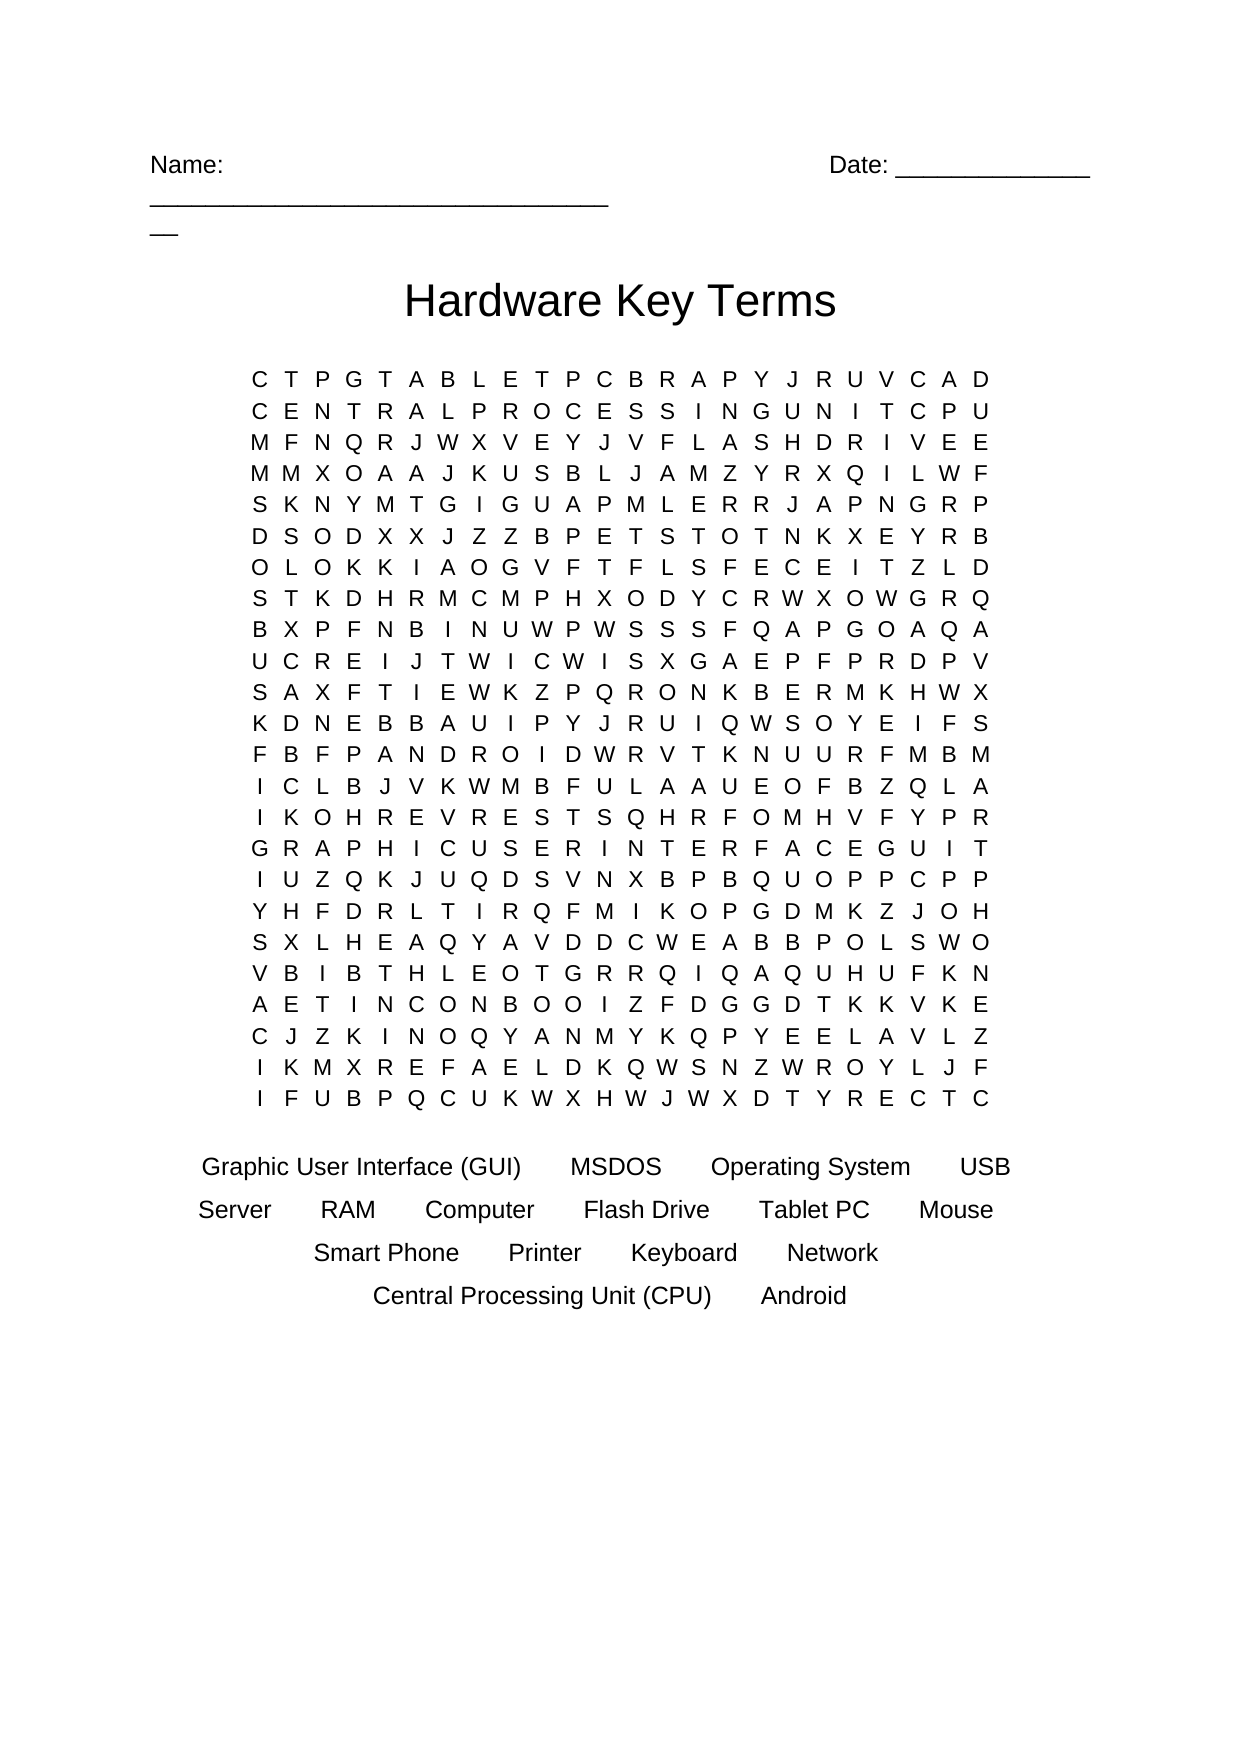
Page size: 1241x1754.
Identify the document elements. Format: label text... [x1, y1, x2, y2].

table_cell A [651, 770, 683, 801]
table_cell P [589, 489, 620, 520]
table_cell B [651, 864, 683, 895]
table_cell F [934, 708, 965, 739]
table_cell B [338, 770, 369, 801]
table_cell Q [714, 708, 745, 739]
table_header D [965, 364, 996, 395]
table_cell W [620, 1083, 651, 1114]
table_cell C [526, 645, 557, 676]
table_cell N [777, 520, 808, 551]
table_cell Z [464, 520, 495, 551]
table_cell R [683, 801, 714, 833]
table_cell Z [902, 551, 933, 583]
table_cell L [620, 770, 651, 801]
table_cell B [275, 958, 307, 989]
table_cell O [526, 395, 557, 426]
table_cell Q [745, 614, 777, 645]
table_cell U [244, 645, 275, 676]
table_cell E [777, 1020, 808, 1051]
table_cell R [620, 676, 651, 708]
table_cell K [651, 895, 683, 926]
table_cell W [464, 676, 495, 708]
table_cell U [589, 770, 620, 801]
table_cell B [338, 1083, 369, 1114]
table_cell R [745, 583, 777, 614]
table_cell Q [338, 864, 369, 895]
table_cell B [338, 958, 369, 989]
table_cell L [840, 1020, 871, 1051]
table_cell V [620, 426, 651, 458]
table_cell M [432, 583, 463, 614]
table_cell R [369, 395, 401, 426]
table_cell I [464, 489, 495, 520]
table_cell A [808, 489, 839, 520]
table_cell C [401, 989, 432, 1020]
table_cell L [683, 426, 714, 458]
table_cell T [683, 520, 714, 551]
table_cell D [589, 926, 620, 958]
table_cell I [307, 958, 338, 989]
table_cell E [745, 645, 777, 676]
table_cell P [464, 395, 495, 426]
table_cell I [589, 645, 620, 676]
table_cell N [307, 708, 338, 739]
table_cell Z [745, 1051, 777, 1083]
table_cell V [244, 958, 275, 989]
table_cell P [526, 708, 557, 739]
table_cell G [558, 958, 589, 989]
table_cell R [714, 489, 745, 520]
table_cell U [432, 864, 463, 895]
table_cell E [464, 958, 495, 989]
table_cell E [683, 926, 714, 958]
table_cell R [934, 489, 965, 520]
table_cell E [965, 989, 996, 1020]
table_cell R [620, 708, 651, 739]
table_cell Q [651, 958, 683, 989]
table_cell P [714, 1020, 745, 1051]
table_cell L [432, 958, 463, 989]
table_cell C [965, 1083, 996, 1114]
table_cell S [244, 583, 275, 614]
table_cell B [745, 926, 777, 958]
table_cell G [432, 489, 463, 520]
table_cell E [808, 551, 839, 583]
table_cell O [307, 801, 338, 833]
table_header R [808, 364, 839, 395]
table_cell H [369, 583, 401, 614]
table_cell E [369, 926, 401, 958]
table_cell H [651, 801, 683, 833]
table_cell K [275, 801, 307, 833]
table_cell A [401, 926, 432, 958]
table_cell F [620, 551, 651, 583]
table_cell S [651, 395, 683, 426]
table_header B [432, 364, 463, 395]
table_cell K [934, 989, 965, 1020]
table_cell R [307, 645, 338, 676]
table_cell A [369, 458, 401, 489]
table_cell H [338, 926, 369, 958]
table_cell W [432, 426, 463, 458]
table_header T [275, 364, 307, 395]
table_cell S [965, 708, 996, 739]
table_cell K [338, 1020, 369, 1051]
table_cell C [275, 770, 307, 801]
table_cell A [275, 676, 307, 708]
table_cell M [244, 426, 275, 458]
table_cell J [651, 1083, 683, 1114]
table_cell G [840, 614, 871, 645]
table_cell J [432, 520, 463, 551]
table_cell Q [683, 1020, 714, 1051]
table_cell M [840, 676, 871, 708]
table_cell N [401, 739, 432, 770]
table_cell W [558, 645, 589, 676]
table_cell E [808, 1020, 839, 1051]
table_cell M [902, 739, 933, 770]
table_cell C [432, 833, 463, 864]
table_cell I [369, 1020, 401, 1051]
table_cell Z [714, 458, 745, 489]
table_cell A [965, 614, 996, 645]
table_cell D [432, 739, 463, 770]
text Graphic User Interface (GUI) MSDOS Operating System USB Server RAM Computer Flash Drive Tablet PC Mouse Smart Phone Printer Keyboard Network Central Processing Unit (CPU) Android [150, 1151, 1090, 1309]
table_cell W [464, 770, 495, 801]
table_cell J [401, 645, 432, 676]
table_cell H [808, 801, 839, 833]
table_cell W [526, 614, 557, 645]
table_cell O [683, 895, 714, 926]
table_cell R [464, 801, 495, 833]
table_cell S [620, 395, 651, 426]
table_cell I [589, 833, 620, 864]
table_cell A [432, 551, 463, 583]
table_cell Q [714, 958, 745, 989]
table_cell L [934, 770, 965, 801]
table_cell H [338, 801, 369, 833]
table_cell B [777, 926, 808, 958]
table_cell V [651, 739, 683, 770]
table_cell O [307, 520, 338, 551]
table_cell R [840, 426, 871, 458]
table_cell C [620, 926, 651, 958]
table_cell W [934, 458, 965, 489]
table_cell U [808, 739, 839, 770]
table_cell A [777, 833, 808, 864]
table_cell U [871, 958, 902, 989]
table_cell Q [526, 895, 557, 926]
table_header C [902, 364, 933, 395]
table_cell J [432, 458, 463, 489]
table_cell T [934, 1083, 965, 1114]
table_header E [495, 364, 526, 395]
table_cell R [808, 1051, 839, 1083]
table_cell Y [464, 926, 495, 958]
table_cell J [934, 1051, 965, 1083]
table_cell D [777, 989, 808, 1020]
table_header P [714, 364, 745, 395]
table_cell T [965, 833, 996, 864]
table_cell H [589, 1083, 620, 1114]
table_cell Z [526, 676, 557, 708]
table_cell O [777, 770, 808, 801]
table_cell S [683, 551, 714, 583]
table_cell R [558, 833, 589, 864]
table_cell E [840, 833, 871, 864]
table_cell Q [620, 801, 651, 833]
table_cell X [558, 1083, 589, 1114]
table_cell T [275, 583, 307, 614]
table_cell D [558, 739, 589, 770]
table_cell M [495, 770, 526, 801]
table_cell V [432, 801, 463, 833]
table_cell F [714, 614, 745, 645]
table_cell D [902, 645, 933, 676]
table_cell Y [808, 1083, 839, 1114]
table_cell R [934, 520, 965, 551]
table_cell R [620, 958, 651, 989]
table_cell W [934, 926, 965, 958]
table_cell K [934, 958, 965, 989]
table_cell L [401, 895, 432, 926]
table_cell Z [871, 895, 902, 926]
table_cell C [464, 583, 495, 614]
table_cell V [965, 645, 996, 676]
table_cell U [526, 489, 557, 520]
table_cell E [683, 833, 714, 864]
table_cell C [714, 583, 745, 614]
table_cell P [840, 864, 871, 895]
table_cell U [902, 833, 933, 864]
table_cell L [651, 551, 683, 583]
table_cell B [526, 770, 557, 801]
table_cell P [307, 614, 338, 645]
table_cell Y [871, 1051, 902, 1083]
table_cell R [745, 489, 777, 520]
table_cell I [871, 458, 902, 489]
table_cell Z [307, 1020, 338, 1051]
table_cell O [808, 864, 839, 895]
table_cell I [432, 614, 463, 645]
table_cell G [745, 895, 777, 926]
table_cell O [840, 926, 871, 958]
table_cell Y [558, 708, 589, 739]
table_cell A [714, 426, 745, 458]
table_cell V [902, 989, 933, 1020]
table_cell Q [777, 958, 808, 989]
table_cell B [745, 676, 777, 708]
table_cell A [683, 770, 714, 801]
table_cell K [714, 676, 745, 708]
table_cell Y [745, 458, 777, 489]
table_cell Y [840, 708, 871, 739]
table_cell Y [745, 1020, 777, 1051]
table_cell B [401, 614, 432, 645]
table_cell H [965, 895, 996, 926]
table_cell G [244, 833, 275, 864]
table_cell Q [840, 458, 871, 489]
table_cell R [808, 676, 839, 708]
table_cell A [714, 926, 745, 958]
table_cell K [369, 551, 401, 583]
table_cell C [902, 864, 933, 895]
table_cell G [495, 551, 526, 583]
table_cell B [558, 458, 589, 489]
table_cell O [244, 551, 275, 583]
table_cell U [714, 770, 745, 801]
table_cell E [745, 551, 777, 583]
table_cell S [745, 426, 777, 458]
table_cell P [840, 645, 871, 676]
table_cell Y [495, 1020, 526, 1051]
table_cell K [589, 1051, 620, 1083]
table_cell T [651, 833, 683, 864]
table_cell O [840, 583, 871, 614]
table_cell J [777, 489, 808, 520]
table_cell R [934, 583, 965, 614]
table_cell O [745, 801, 777, 833]
table_cell H [275, 895, 307, 926]
table_cell T [620, 520, 651, 551]
table_cell U [651, 708, 683, 739]
table_header B [620, 364, 651, 395]
table_cell E [401, 1051, 432, 1083]
table_cell W [934, 676, 965, 708]
table_cell Q [401, 1083, 432, 1114]
table_cell T [369, 958, 401, 989]
table_cell Y [244, 895, 275, 926]
table_cell R [275, 833, 307, 864]
table_cell E [275, 395, 307, 426]
table_cell O [526, 989, 557, 1020]
table_cell X [840, 520, 871, 551]
table_cell D [965, 551, 996, 583]
table_cell D [777, 895, 808, 926]
table_cell L [934, 1020, 965, 1051]
table_cell G [745, 989, 777, 1020]
table_cell F [338, 676, 369, 708]
table_cell X [369, 520, 401, 551]
table_header A [401, 364, 432, 395]
table_cell A [307, 833, 338, 864]
table_cell U [495, 458, 526, 489]
table_cell B [275, 739, 307, 770]
table_cell K [275, 489, 307, 520]
table_cell T [871, 395, 902, 426]
table_cell P [558, 614, 589, 645]
table_cell F [558, 770, 589, 801]
table_cell C [902, 395, 933, 426]
table_cell X [307, 458, 338, 489]
table_cell T [683, 739, 714, 770]
table_cell Q [464, 1020, 495, 1051]
table_cell O [464, 551, 495, 583]
table_cell D [338, 895, 369, 926]
table_cell M [244, 458, 275, 489]
table_cell A [965, 770, 996, 801]
table_cell Q [338, 426, 369, 458]
table_cell M [495, 583, 526, 614]
table_cell X [808, 583, 839, 614]
table_cell B [934, 739, 965, 770]
table_cell Z [495, 520, 526, 551]
table_cell F [651, 989, 683, 1020]
table_cell O [871, 614, 902, 645]
table_cell O [965, 926, 996, 958]
table_cell S [589, 801, 620, 833]
table_cell S [902, 926, 933, 958]
table_cell W [683, 1083, 714, 1114]
table_cell C [808, 833, 839, 864]
table_cell P [714, 895, 745, 926]
table_cell O [934, 895, 965, 926]
table_cell H [369, 833, 401, 864]
table_cell I [934, 833, 965, 864]
table_cell C [432, 1083, 463, 1114]
table_cell R [464, 739, 495, 770]
table_cell M [307, 1051, 338, 1083]
table_cell F [558, 895, 589, 926]
table_cell Y [902, 801, 933, 833]
table_cell A [369, 739, 401, 770]
table_cell F [714, 551, 745, 583]
table_header L [464, 364, 495, 395]
table_cell L [651, 489, 683, 520]
table_cell J [589, 426, 620, 458]
table_cell S [275, 520, 307, 551]
table_cell N [307, 395, 338, 426]
table_cell N [683, 676, 714, 708]
table_cell Z [307, 864, 338, 895]
table_cell N [464, 614, 495, 645]
table_cell W [589, 739, 620, 770]
table_cell F [965, 458, 996, 489]
table_cell I [495, 708, 526, 739]
table_header A [683, 364, 714, 395]
table_cell D [558, 1051, 589, 1083]
table_cell F [808, 770, 839, 801]
table_cell W [651, 1051, 683, 1083]
table_cell U [275, 864, 307, 895]
table_cell E [589, 520, 620, 551]
table_cell I [620, 895, 651, 926]
table_cell T [808, 989, 839, 1020]
table_cell Q [745, 864, 777, 895]
table_cell B [714, 864, 745, 895]
table_cell F [714, 801, 745, 833]
table_cell X [307, 676, 338, 708]
table_cell P [558, 520, 589, 551]
table_cell X [965, 676, 996, 708]
table_cell X [620, 864, 651, 895]
table_cell W [651, 926, 683, 958]
table_cell K [338, 551, 369, 583]
table_cell Q [464, 864, 495, 895]
table_cell K [275, 1051, 307, 1083]
table_cell T [338, 395, 369, 426]
table_cell R [620, 739, 651, 770]
table_cell C [244, 1020, 275, 1051]
table_cell I [244, 770, 275, 801]
table_cell E [275, 989, 307, 1020]
table_cell E [871, 520, 902, 551]
table_cell O [808, 708, 839, 739]
table_cell D [244, 520, 275, 551]
table_cell S [777, 708, 808, 739]
table_header J [777, 364, 808, 395]
table_cell T [589, 551, 620, 583]
table_cell R [369, 895, 401, 926]
table_cell I [840, 395, 871, 426]
table_cell O [495, 958, 526, 989]
table_cell F [275, 426, 307, 458]
table_cell P [840, 489, 871, 520]
table_cell U [808, 958, 839, 989]
table_cell G [714, 989, 745, 1020]
table_header Y [745, 364, 777, 395]
table_cell F [275, 1083, 307, 1114]
table_cell V [558, 864, 589, 895]
table_cell R [589, 958, 620, 989]
table_cell K [840, 895, 871, 926]
table_cell S [526, 864, 557, 895]
table_cell C [558, 395, 589, 426]
table_cell P [777, 645, 808, 676]
table_cell H [401, 958, 432, 989]
table_cell D [338, 520, 369, 551]
table_cell E [338, 708, 369, 739]
table_cell R [369, 426, 401, 458]
table_cell A [871, 1020, 902, 1051]
table_cell H [902, 676, 933, 708]
table_cell Q [589, 676, 620, 708]
table_cell S [526, 458, 557, 489]
table_cell P [934, 801, 965, 833]
title Hardware Key Terms [150, 274, 1090, 326]
table_cell A [464, 1051, 495, 1083]
table_cell B [495, 989, 526, 1020]
table_cell V [495, 426, 526, 458]
table_cell T [369, 676, 401, 708]
table_cell W [464, 645, 495, 676]
table_header P [307, 364, 338, 395]
table_cell W [871, 583, 902, 614]
table_cell E [871, 708, 902, 739]
table_cell I [338, 989, 369, 1020]
table_cell J [401, 864, 432, 895]
table_cell P [934, 864, 965, 895]
table_cell X [401, 520, 432, 551]
table_cell R [369, 801, 401, 833]
table_cell N [745, 739, 777, 770]
table_cell X [808, 458, 839, 489]
table_cell Q [902, 770, 933, 801]
table_cell Q [432, 926, 463, 958]
table_cell L [902, 458, 933, 489]
table_cell K [495, 1083, 526, 1114]
table_cell F [307, 895, 338, 926]
table_cell Q [620, 1051, 651, 1083]
table_cell C [244, 395, 275, 426]
table_cell A [745, 958, 777, 989]
table_cell S [244, 489, 275, 520]
table_cell X [714, 1083, 745, 1114]
table_cell N [558, 1020, 589, 1051]
table_cell U [777, 395, 808, 426]
table_cell V [902, 1020, 933, 1051]
table_cell W [745, 708, 777, 739]
table_cell T [777, 1083, 808, 1114]
table_cell A [902, 614, 933, 645]
table_cell U [777, 864, 808, 895]
table_cell A [401, 458, 432, 489]
table_cell A [526, 1020, 557, 1051]
table_cell S [620, 645, 651, 676]
table_cell P [965, 489, 996, 520]
table_cell O [495, 739, 526, 770]
table_cell S [244, 676, 275, 708]
table_cell W [589, 614, 620, 645]
table_cell E [338, 645, 369, 676]
table_cell F [558, 551, 589, 583]
table_cell H [558, 583, 589, 614]
table_cell Y [683, 583, 714, 614]
table_cell J [275, 1020, 307, 1051]
table_cell L [902, 1051, 933, 1083]
table_cell A [495, 926, 526, 958]
table_cell I [526, 739, 557, 770]
table_cell E [934, 426, 965, 458]
table_cell K [871, 676, 902, 708]
table_cell S [683, 614, 714, 645]
table_cell F [651, 426, 683, 458]
table_cell L [275, 551, 307, 583]
table_cell W [777, 1051, 808, 1083]
table_cell Y [902, 520, 933, 551]
table_cell U [307, 1083, 338, 1114]
table_cell O [558, 989, 589, 1020]
table_cell R [369, 1051, 401, 1083]
table_cell S [620, 614, 651, 645]
table_cell X [338, 1051, 369, 1083]
table_cell R [777, 458, 808, 489]
table_cell K [495, 676, 526, 708]
table_cell M [369, 489, 401, 520]
table_cell Y [338, 489, 369, 520]
table_cell M [275, 458, 307, 489]
table_cell P [526, 583, 557, 614]
table_cell S [244, 926, 275, 958]
table_cell L [589, 458, 620, 489]
table_cell X [464, 426, 495, 458]
table_cell I [244, 1083, 275, 1114]
table_cell G [495, 489, 526, 520]
table_cell M [965, 739, 996, 770]
table_cell T [401, 489, 432, 520]
table_cell I [495, 645, 526, 676]
table_cell K [307, 583, 338, 614]
table_cell T [432, 895, 463, 926]
table_cell F [432, 1051, 463, 1083]
table_cell N [307, 489, 338, 520]
table_cell K [369, 864, 401, 895]
table_cell T [871, 551, 902, 583]
table_cell J [369, 770, 401, 801]
table_cell C [275, 645, 307, 676]
table_cell I [244, 864, 275, 895]
table_cell K [808, 520, 839, 551]
table_header V [871, 364, 902, 395]
table_cell O [432, 989, 463, 1020]
table_cell P [965, 864, 996, 895]
table_cell P [871, 864, 902, 895]
table_header A [934, 364, 965, 395]
table_cell D [275, 708, 307, 739]
table_cell S [651, 520, 683, 551]
table_cell D [808, 426, 839, 458]
table_cell D [651, 583, 683, 614]
table_cell Y [558, 426, 589, 458]
table_cell E [589, 395, 620, 426]
table_cell N [464, 989, 495, 1020]
table_cell W [777, 583, 808, 614]
table_cell F [808, 645, 839, 676]
table_cell A [432, 708, 463, 739]
table_cell P [369, 1083, 401, 1114]
table_cell K [651, 1020, 683, 1051]
table_cell Z [620, 989, 651, 1020]
table_cell B [244, 614, 275, 645]
table_cell P [808, 614, 839, 645]
table_cell A [401, 395, 432, 426]
table_cell F [965, 1051, 996, 1083]
table_cell F [244, 739, 275, 770]
table_cell Y [620, 1020, 651, 1051]
table_cell R [714, 833, 745, 864]
table_cell O [307, 551, 338, 583]
table_cell O [840, 1051, 871, 1083]
table_cell V [401, 770, 432, 801]
table_cell R [401, 583, 432, 614]
table_cell C [777, 551, 808, 583]
table_cell N [589, 864, 620, 895]
table_cell E [495, 1051, 526, 1083]
table_cell I [369, 645, 401, 676]
table_cell K [244, 708, 275, 739]
table_cell T [526, 958, 557, 989]
table_cell N [714, 1051, 745, 1083]
table_cell V [840, 801, 871, 833]
table_cell F [338, 614, 369, 645]
table_cell S [526, 801, 557, 833]
table_header P [558, 364, 589, 395]
table_cell F [307, 739, 338, 770]
table_cell A [777, 614, 808, 645]
table_cell E [871, 1083, 902, 1114]
table_cell S [495, 833, 526, 864]
table_cell U [464, 1083, 495, 1114]
table_cell L [307, 926, 338, 958]
table_cell G [902, 489, 933, 520]
table_cell N [369, 989, 401, 1020]
table_cell U [464, 708, 495, 739]
table_cell Q [965, 583, 996, 614]
table_header T [369, 364, 401, 395]
table_cell M [620, 489, 651, 520]
table_cell R [840, 1083, 871, 1114]
table_cell R [495, 395, 526, 426]
table_cell H [840, 958, 871, 989]
table_cell B [840, 770, 871, 801]
table_cell S [683, 1051, 714, 1083]
table_cell I [401, 676, 432, 708]
table_cell D [558, 926, 589, 958]
table_cell O [432, 1020, 463, 1051]
table_cell O [338, 458, 369, 489]
table_cell O [620, 583, 651, 614]
table_cell F [745, 833, 777, 864]
table_header Date: ______________ [620, 150, 1090, 274]
table_cell M [683, 458, 714, 489]
table_cell T [307, 989, 338, 1020]
table_cell T [432, 645, 463, 676]
table_cell Z [871, 770, 902, 801]
table_cell I [683, 708, 714, 739]
table_cell P [934, 395, 965, 426]
table_cell W [526, 1083, 557, 1114]
table_cell B [369, 708, 401, 739]
table_cell O [651, 676, 683, 708]
table_cell F [902, 958, 933, 989]
table_cell N [714, 395, 745, 426]
table_cell U [464, 833, 495, 864]
table_cell I [244, 801, 275, 833]
table_cell P [808, 926, 839, 958]
table_cell Z [965, 1020, 996, 1051]
table_cell V [526, 551, 557, 583]
table_cell N [808, 395, 839, 426]
table_header C [589, 364, 620, 395]
table_cell V [902, 426, 933, 458]
table_cell X [589, 583, 620, 614]
table_cell H [777, 426, 808, 458]
table_cell G [902, 583, 933, 614]
table_cell L [871, 926, 902, 958]
table_cell E [777, 676, 808, 708]
table_cell M [589, 1020, 620, 1051]
table_cell N [401, 1020, 432, 1051]
table_header R [651, 364, 683, 395]
table_cell R [495, 895, 526, 926]
table_cell L [934, 551, 965, 583]
table_cell C [902, 1083, 933, 1114]
table_cell N [369, 614, 401, 645]
table_cell N [620, 833, 651, 864]
table_cell A [714, 645, 745, 676]
table_cell A [651, 458, 683, 489]
table_cell B [401, 708, 432, 739]
table_cell X [275, 926, 307, 958]
table_cell D [338, 583, 369, 614]
table_cell L [432, 395, 463, 426]
table_cell P [558, 676, 589, 708]
table_cell J [902, 895, 933, 926]
table_cell K [464, 458, 495, 489]
table_cell J [401, 426, 432, 458]
table_cell I [464, 895, 495, 926]
table_cell X [275, 614, 307, 645]
table_cell G [745, 395, 777, 426]
table_cell F [871, 801, 902, 833]
table_cell A [558, 489, 589, 520]
table_cell A [244, 989, 275, 1020]
table_cell I [840, 551, 871, 583]
table_cell M [589, 895, 620, 926]
table_cell I [871, 426, 902, 458]
table_cell B [526, 520, 557, 551]
table_cell J [589, 708, 620, 739]
table_cell M [777, 801, 808, 833]
table_cell K [871, 989, 902, 1020]
table_cell I [244, 1051, 275, 1083]
table_header Name: ___________________________________ [150, 150, 620, 274]
table_cell K [840, 989, 871, 1020]
table_header U [840, 364, 871, 395]
table_cell L [307, 770, 338, 801]
table_cell N [965, 958, 996, 989]
table_cell V [526, 926, 557, 958]
table_cell J [620, 458, 651, 489]
table_cell K [432, 770, 463, 801]
table_cell X [651, 645, 683, 676]
table_cell T [745, 520, 777, 551]
table_cell R [871, 645, 902, 676]
table_cell E [683, 489, 714, 520]
table_cell S [651, 614, 683, 645]
table_cell T [558, 801, 589, 833]
table_cell I [589, 989, 620, 1020]
table_cell R [965, 801, 996, 833]
table_cell E [965, 426, 996, 458]
table_cell P [338, 739, 369, 770]
table_cell O [714, 520, 745, 551]
table_cell E [432, 676, 463, 708]
table_cell P [338, 833, 369, 864]
table_cell P [683, 864, 714, 895]
table_cell L [526, 1051, 557, 1083]
table_cell E [495, 801, 526, 833]
table_cell N [307, 426, 338, 458]
table_cell G [871, 833, 902, 864]
table_cell D [683, 989, 714, 1020]
table_cell B [965, 520, 996, 551]
table_cell E [526, 426, 557, 458]
table_cell U [495, 614, 526, 645]
table_cell F [871, 739, 902, 770]
table_cell I [401, 833, 432, 864]
table_header G [338, 364, 369, 395]
table_cell Q [934, 614, 965, 645]
table_cell E [401, 801, 432, 833]
table_cell G [683, 645, 714, 676]
table_cell D [495, 864, 526, 895]
table_cell I [683, 958, 714, 989]
table_cell E [745, 770, 777, 801]
table_cell D [745, 1083, 777, 1114]
table_cell I [401, 551, 432, 583]
table_cell N [871, 489, 902, 520]
table_cell I [683, 395, 714, 426]
table_cell P [934, 645, 965, 676]
table_header C [244, 364, 275, 395]
table_cell U [777, 739, 808, 770]
table_cell I [902, 708, 933, 739]
table_header T [526, 364, 557, 395]
table_cell E [526, 833, 557, 864]
table_cell U [965, 395, 996, 426]
table_cell R [840, 739, 871, 770]
table_cell M [808, 895, 839, 926]
table_cell K [714, 739, 745, 770]
